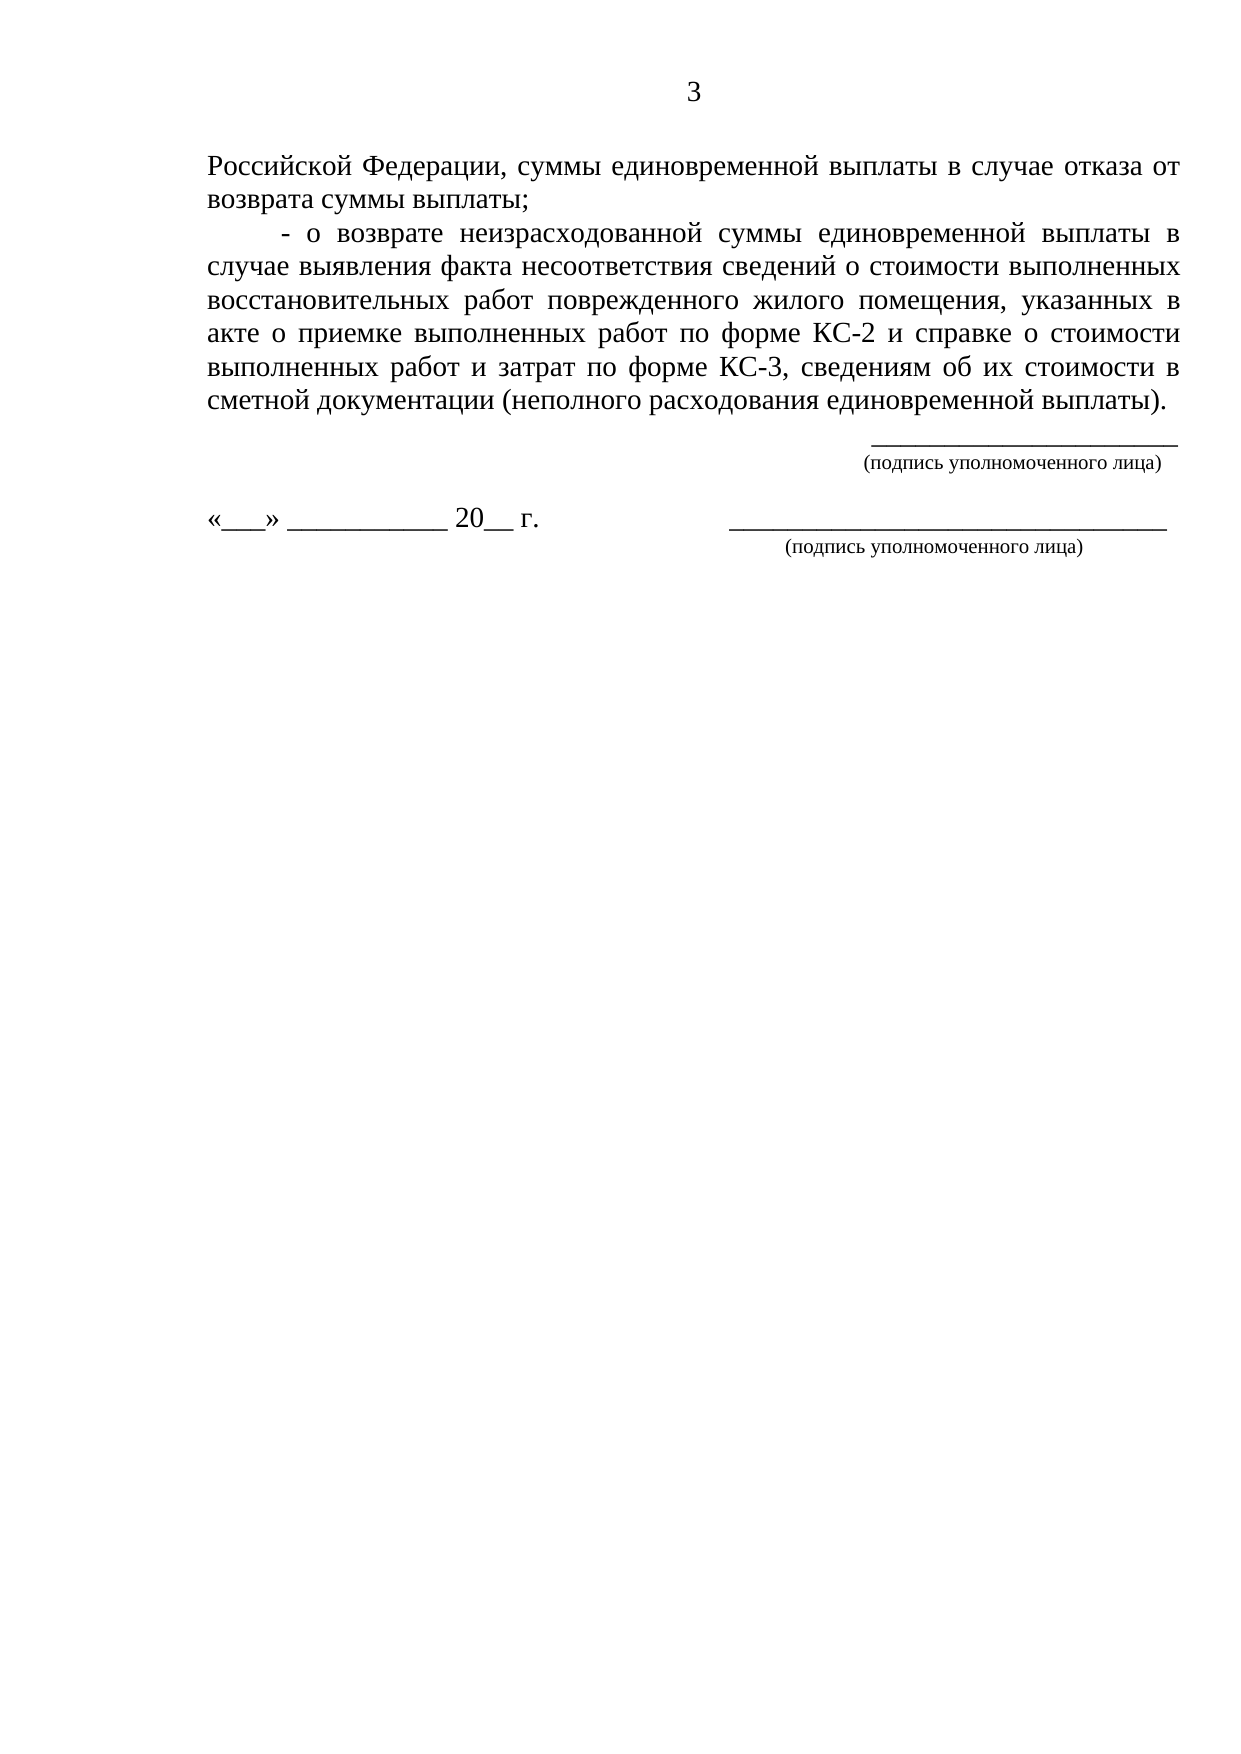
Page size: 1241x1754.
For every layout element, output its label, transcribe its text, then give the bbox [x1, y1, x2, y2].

text (подпись уполномоченного лица) [207, 449, 1181, 474]
text _____________________ [207, 416, 1181, 449]
text (подпись уполномоченного лица) [207, 533, 1181, 558]
text «___» ___________ 20__ г. ______________________________ [207, 500, 1181, 533]
text - о возврате неизрасходованной суммы единовременной выплаты в случае выявления факта несоответствия сведений о стоимости выполненных восстановительных работ поврежденного жилого помещения, указанных в акте о приемке выполненных работ по форме КС-2 и справке о стоимости выполненных работ и затрат по форме КС-3, сведениям об их стоимости в сметной документации (неполного расходования единовременной выплаты). [207, 215, 1181, 416]
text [207, 148, 1181, 215]
